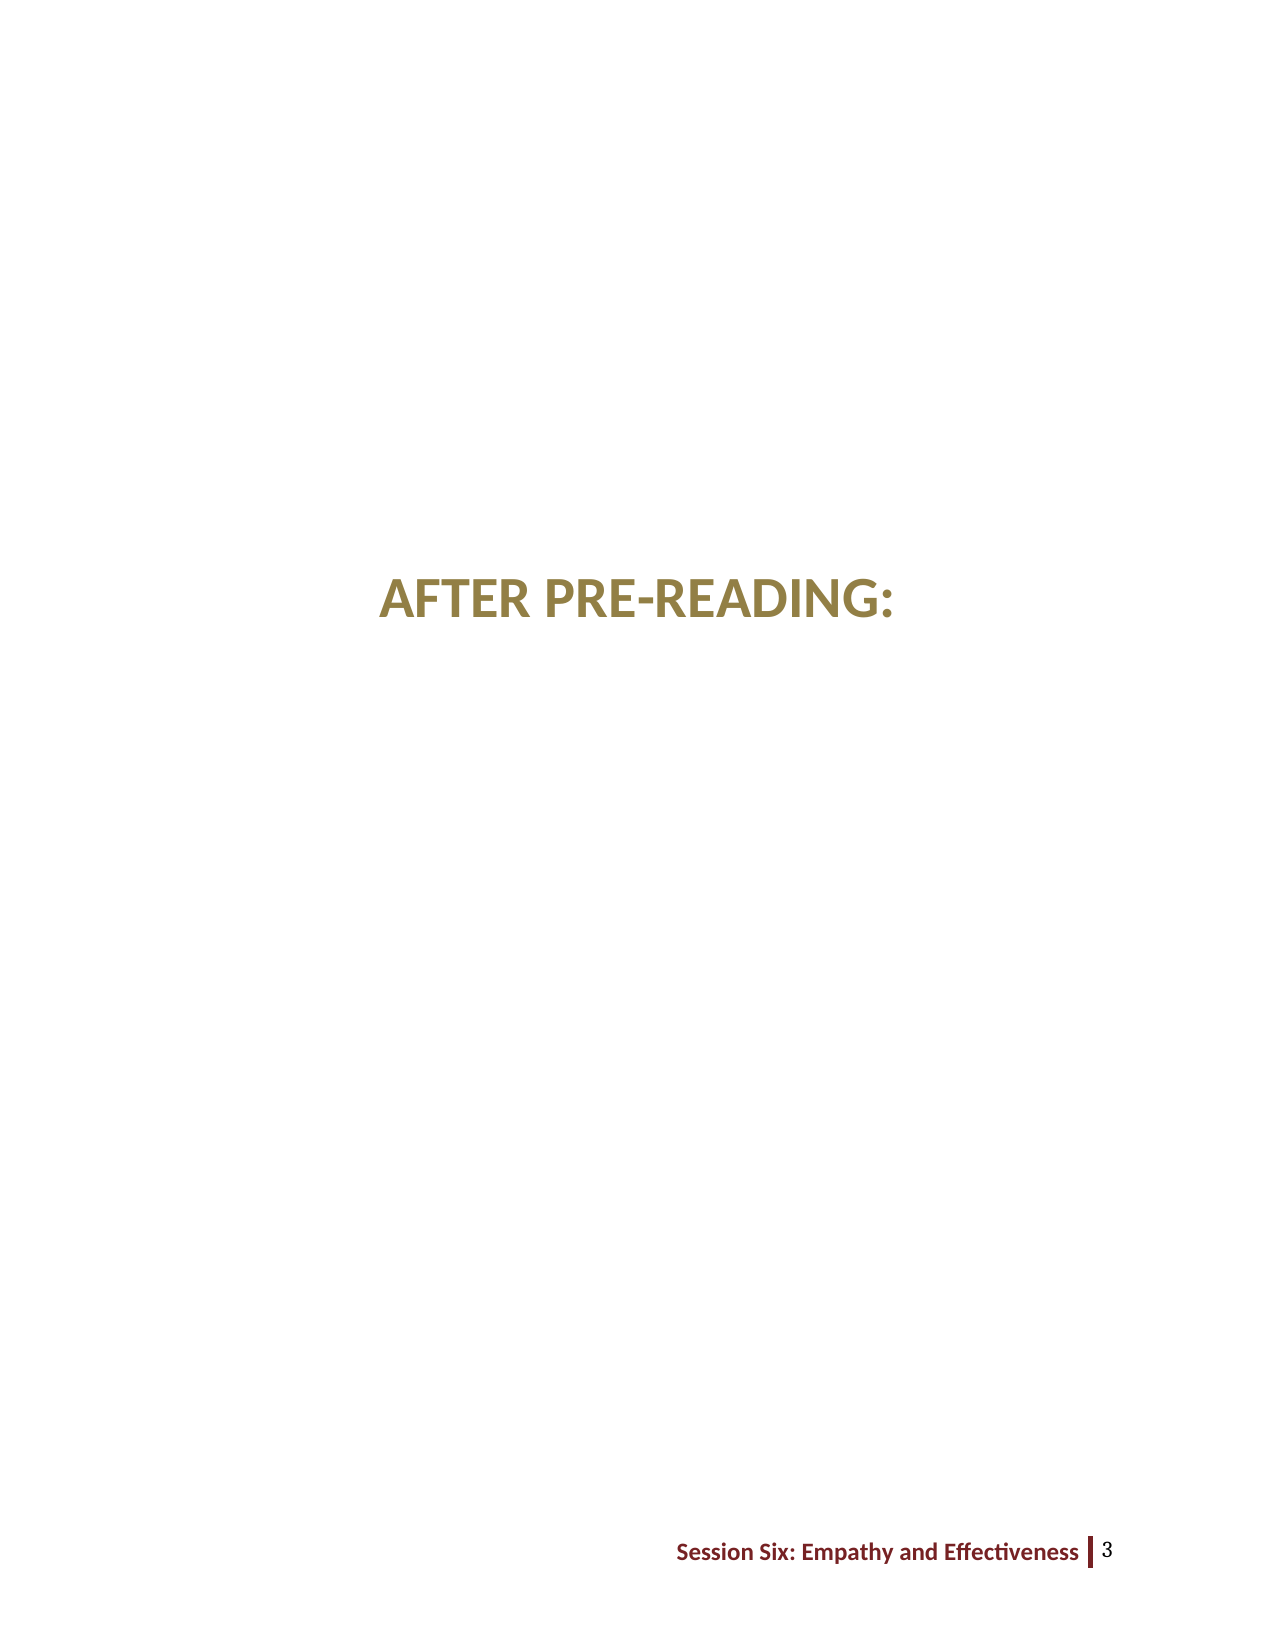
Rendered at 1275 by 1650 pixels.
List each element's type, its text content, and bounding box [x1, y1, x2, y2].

text AFTER PRE-READING: [150, 561, 1125, 632]
